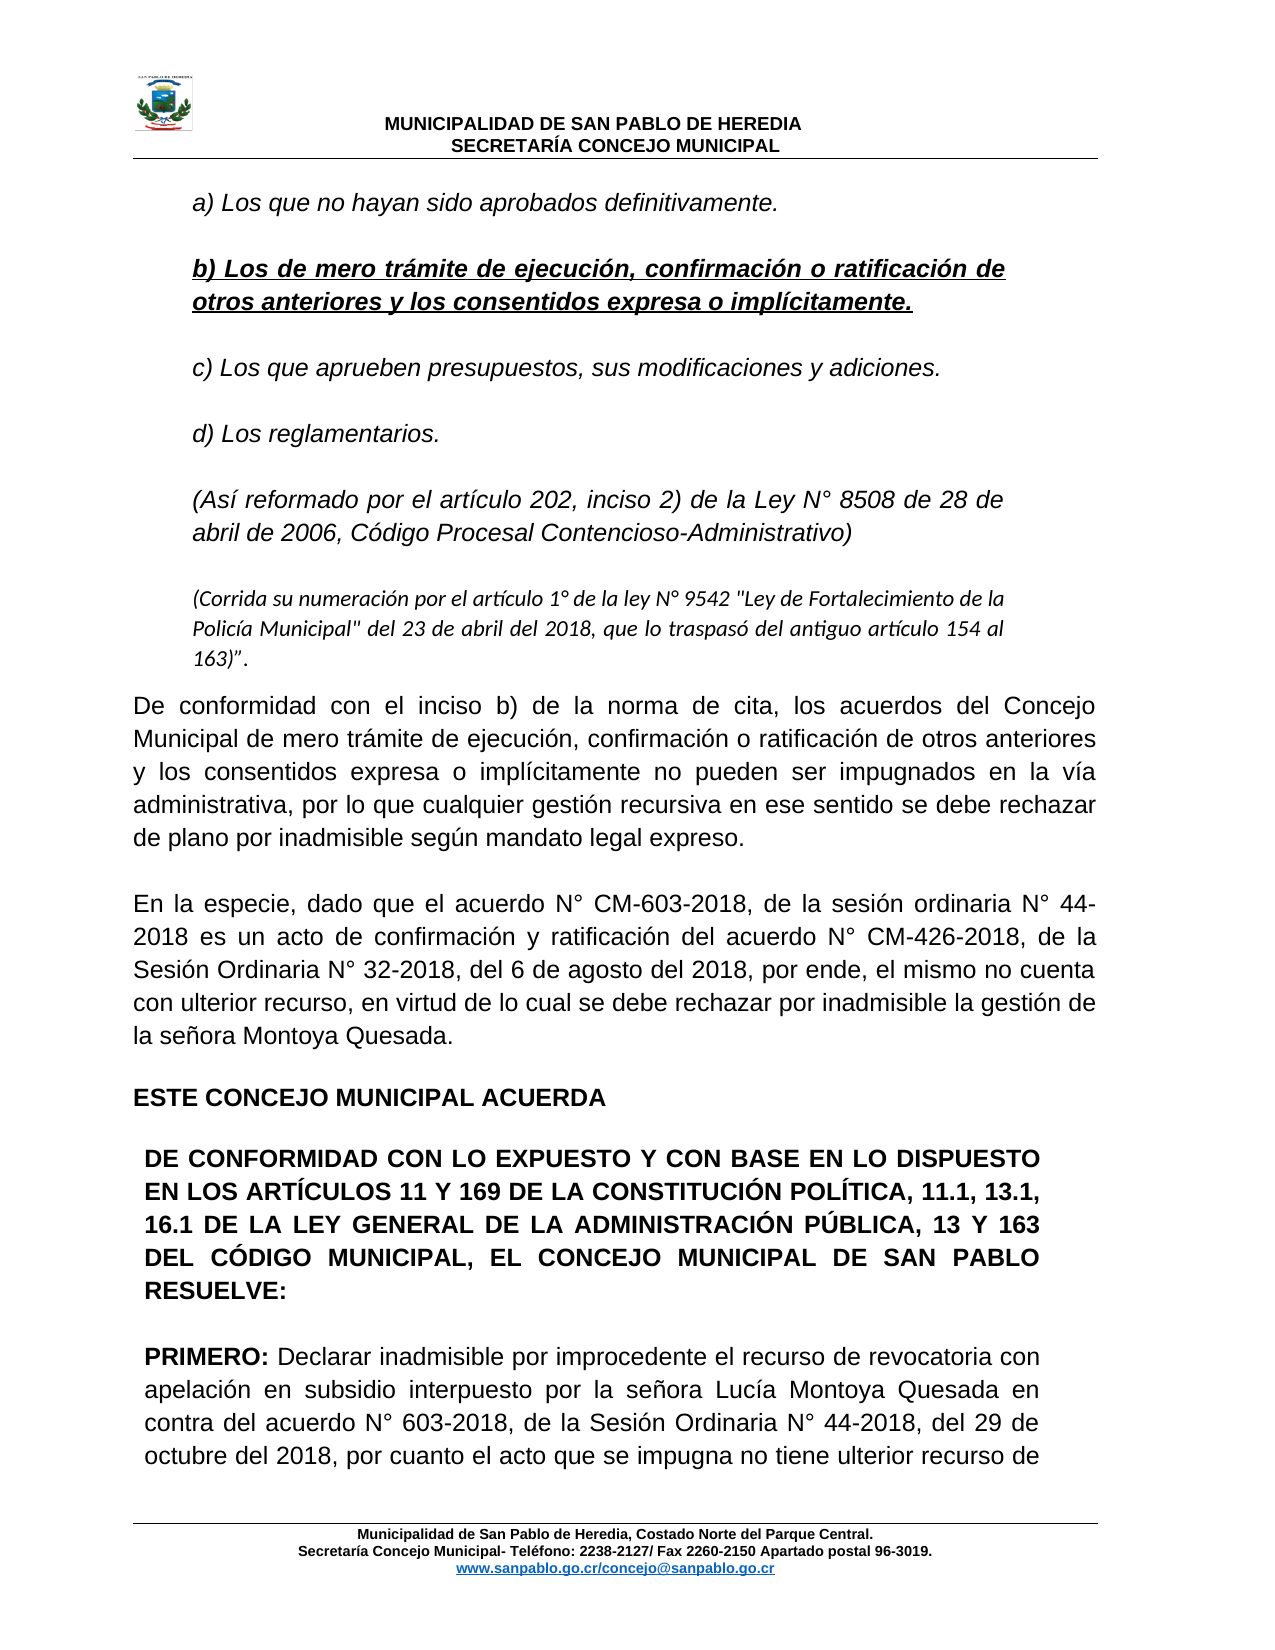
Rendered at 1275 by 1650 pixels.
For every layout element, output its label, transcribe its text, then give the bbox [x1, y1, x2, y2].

text a) Los que no hayan sido aprobados definitivamente. [192, 187, 1009, 216]
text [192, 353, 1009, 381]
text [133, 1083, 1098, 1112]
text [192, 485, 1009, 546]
text b) Los de mero trámite de ejecución, confirmación o ratificación de otros anteriores y los consentidos expresa o implícitamente. [192, 253, 1009, 315]
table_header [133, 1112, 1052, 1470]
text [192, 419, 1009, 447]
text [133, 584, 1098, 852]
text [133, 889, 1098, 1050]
